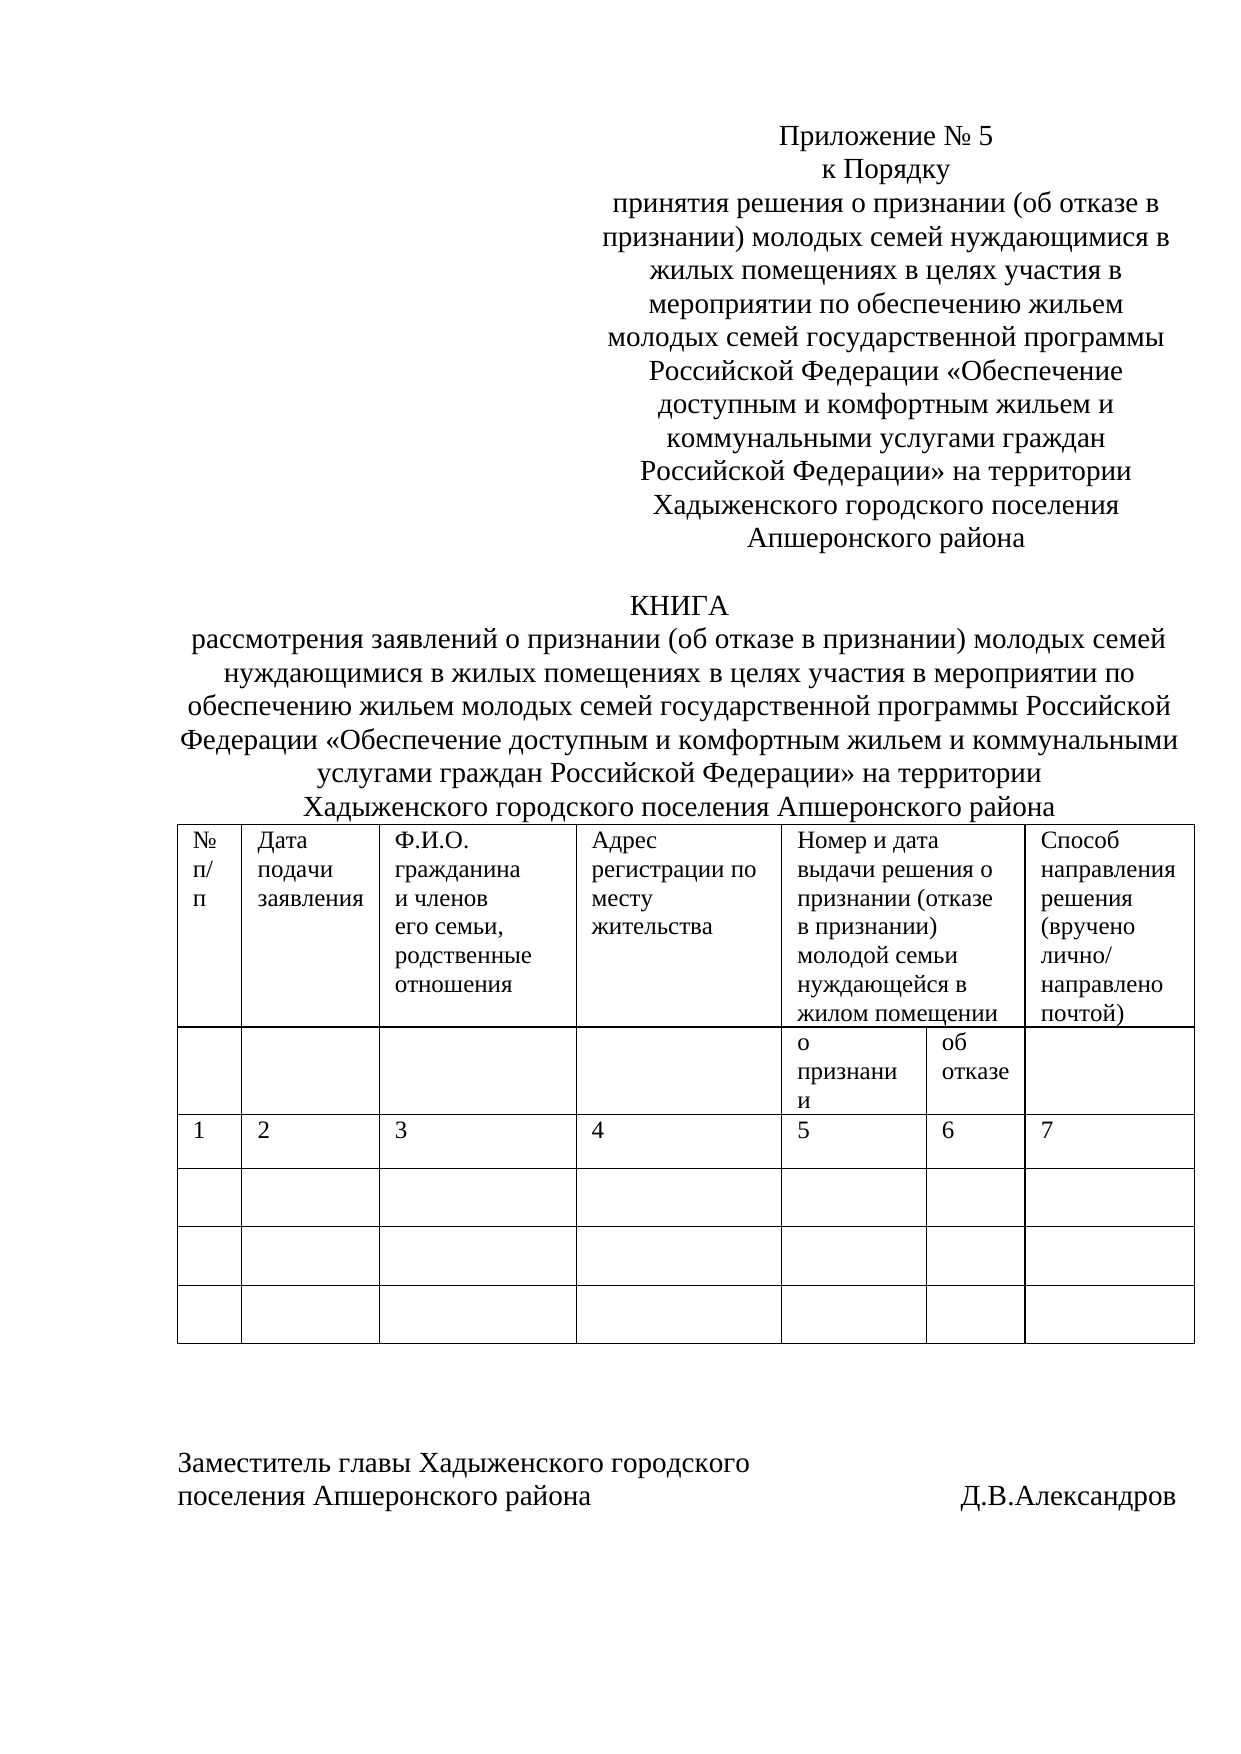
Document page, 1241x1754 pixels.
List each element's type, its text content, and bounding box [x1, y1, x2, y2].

table_cell [577, 1286, 781, 1343]
table_cell [242, 1227, 379, 1284]
table_cell [577, 1169, 781, 1226]
table_cell Дата подачи заявления [242, 825, 379, 1026]
text Приложение № 5 [591, 118, 1181, 152]
table_cell [380, 1028, 576, 1114]
table_cell 2 [242, 1115, 379, 1167]
text к Порядку [591, 152, 1181, 185]
table_cell 6 [927, 1115, 1024, 1167]
table_cell [242, 1169, 379, 1226]
table_cell [178, 1286, 241, 1343]
table_cell [178, 1028, 241, 1114]
table_cell [1026, 1169, 1194, 1226]
table_cell [927, 1227, 1024, 1284]
table_cell [380, 1169, 576, 1226]
table_cell об отказе [927, 1028, 1024, 1114]
table_cell Ф.И.О. гражданина и членов его семьи, родственные отношения [380, 825, 576, 1026]
table_cell 5 [782, 1115, 926, 1167]
table_cell о признании [782, 1028, 926, 1114]
table_cell [927, 1169, 1024, 1226]
table_cell [927, 1286, 1024, 1343]
table_cell [242, 1028, 379, 1114]
table_cell [242, 1286, 379, 1343]
table_cell 3 [380, 1115, 576, 1167]
table_cell 7 [1026, 1115, 1194, 1167]
table_cell [1026, 1227, 1194, 1284]
table_cell [577, 1028, 781, 1114]
table_cell [782, 1227, 926, 1284]
table_cell 4 [577, 1115, 781, 1167]
text поселения Апшеронского района Д.В.Александров [177, 1478, 1181, 1512]
table_cell № п/п [178, 825, 241, 1026]
table_cell [577, 1227, 781, 1284]
table_cell [178, 1169, 241, 1226]
table_cell [380, 1286, 576, 1343]
text КНИГА [177, 588, 1181, 621]
table_cell Номер и дата выдачи решения о признании (отказе в признании) молодой семьи нуждающейся в жилом помещении [782, 825, 1024, 1026]
text Заместитель главы Хадыженского городского [177, 1445, 1181, 1478]
text рассмотрения заявлений о признании (об отказе в признании) молодых семей нуждающимися в жилых помещениях в целях участия в мероприятии по обеспечению жильем молодых семей государственной программы Российской Федерации «Обеспечение доступным и комфортным жильем и коммунальными услугами граждан Российской Федерации» на территории [177, 621, 1181, 789]
table_cell [1026, 1028, 1194, 1114]
text принятия решения о признании (об отказе в признании) молодых семей нуждающимися в жилых помещениях в целях участия в мероприятии по обеспечению жильем молодых семей государственной программы Российской Федерации «Обеспечение доступным и комфортным жильем и коммунальными услугами граждан Российской Федерации» на территории Хадыженского городского поселения Апшеронского района [591, 185, 1181, 554]
table_cell [380, 1227, 576, 1284]
table_cell [782, 1169, 926, 1226]
table_cell Способ направления решения (вручено лично/ направлено почтой) [1026, 825, 1194, 1026]
table_cell [1026, 1286, 1194, 1343]
table_cell 1 [178, 1115, 241, 1167]
table_cell Адрес регистрации по месту жительства [577, 825, 781, 1026]
table_cell [782, 1286, 926, 1343]
text Хадыженского городского поселения Апшеронского района [177, 789, 1181, 822]
table_cell [178, 1227, 241, 1284]
